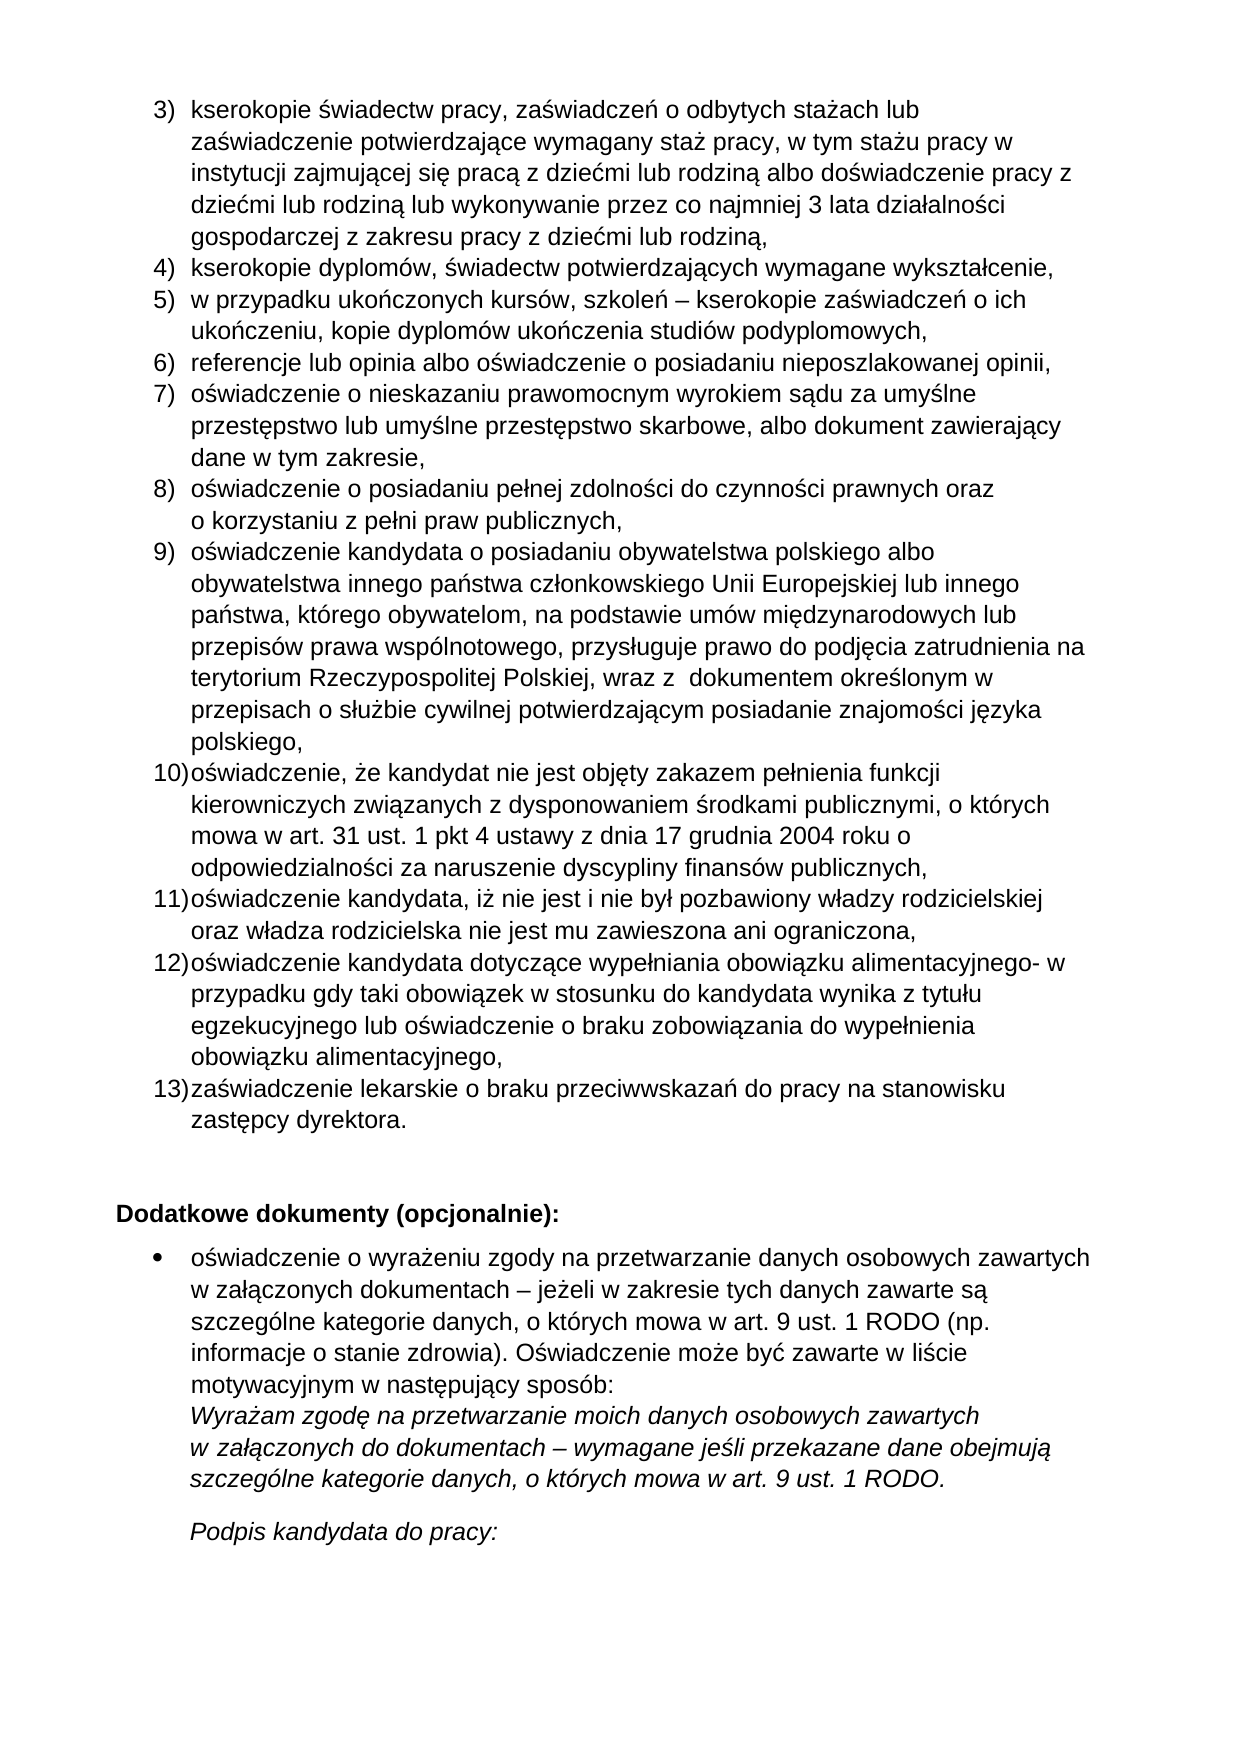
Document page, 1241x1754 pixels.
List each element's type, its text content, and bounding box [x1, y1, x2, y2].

list kserokopie dyplomów, świadectw potwierdzających wymagane wykształcenie, [153, 253, 1092, 282]
list oświadczenie, że kandydat nie jest objęty zakazem pełnienia funkcji kierowniczych związanych z dysponowaniem środkami publicznymi, o których mowa w art. 31 ust. 1 pkt 4 ustawy z dnia 17 grudnia 2004 roku o odpowiedzialności za naruszenie dyscypliny finansów publicznych, [153, 758, 1092, 882]
list oświadczenie kandydata o posiadaniu obywatelstwa polskiego albo obywatelstwa innego państwa członkowskiego Unii Europejskiej lub innego państwa, którego obywatelom, na podstawie umów międzynarodowych lub przepisów prawa wspólnotowego, przysługuje prawo do podjęcia zatrudnienia na terytorium Rzeczypospolitej Polskiej, wraz z dokumentem określonym w przepisach o służbie cywilnej potwierdzającym posiadanie znajomości języka polskiego, [153, 537, 1092, 755]
text Wyrażam zgodę na przetwarzanie moich danych osobowych zawartych w załączonych do dokumentach – wymagane jeśli przekazane dane obejmują szczególne kategorie danych, o których mowa w art. 9 ust. 1 RODO. [189, 1401, 1092, 1493]
list oświadczenie kandydata dotyczące wypełniania obowiązku alimentacyjnego- w przypadku gdy taki obowiązek w stosunku do kandydata wynika z tytułu egzekucyjnego lub oświadczenie o braku zobowiązania do wypełnienia obowiązku alimentacyjnego, [153, 947, 1092, 1071]
list w przypadku ukończonych kursów, szkoleń – kserokopie zaświadczeń o ich ukończeniu, kopie dyplomów ukończenia studiów podyplomowych, [153, 285, 1092, 345]
text Dodatkowe dokumenty (opcjonalnie): [116, 1199, 1092, 1228]
list oświadczenie o nieskazaniu prawomocnym wyrokiem sądu za umyślne przestępstwo lub umyślne przestępstwo skarbowe, albo dokument zawierający dane w tym zakresie, [153, 379, 1092, 471]
list zaświadczenie lekarskie o braku przeciwwskazań do pracy na stanowisku zastępcy dyrektora. [153, 1074, 1092, 1134]
list referencje lub opinia albo oświadczenie o posiadaniu nieposzlakowanej opinii, [153, 348, 1092, 377]
list oświadczenie o wyrażeniu zgody na przetwarzanie danych osobowych zawartych w załączonych dokumentach – jeżeli w zakresie tych danych zawarte są szczególne kategorie danych, o których mowa w art. 9 ust. 1 RODO (np. informacje o stanie zdrowia). Oświadczenie może być zawarte w liście motywacyjnym w następujący sposób: [153, 1243, 1092, 1398]
list kserokopie świadectw pracy, zaświadczeń o odbytych stażach lub zaświadczenie potwierdzające wymagany staż pracy, w tym stażu pracy w instytucji zajmującej się pracą z dziećmi lub rodziną albo doświadczenie pracy z dziećmi lub rodziną lub wykonywanie przez co najmniej 3 lata działalności gospodarczej z zakresu pracy z dziećmi lub rodziną, [153, 95, 1092, 250]
list oświadczenie o posiadaniu pełnej zdolności do czynności prawnych oraz o korzystaniu z pełni praw publicznych, [153, 474, 1092, 534]
list oświadczenie kandydata, iż nie jest i nie był pozbawiony władzy rodzicielskiej oraz władza rodzicielska nie jest mu zawieszona ani ograniczona, [153, 884, 1092, 945]
text Podpis kandydata do pracy: [189, 1517, 1092, 1546]
